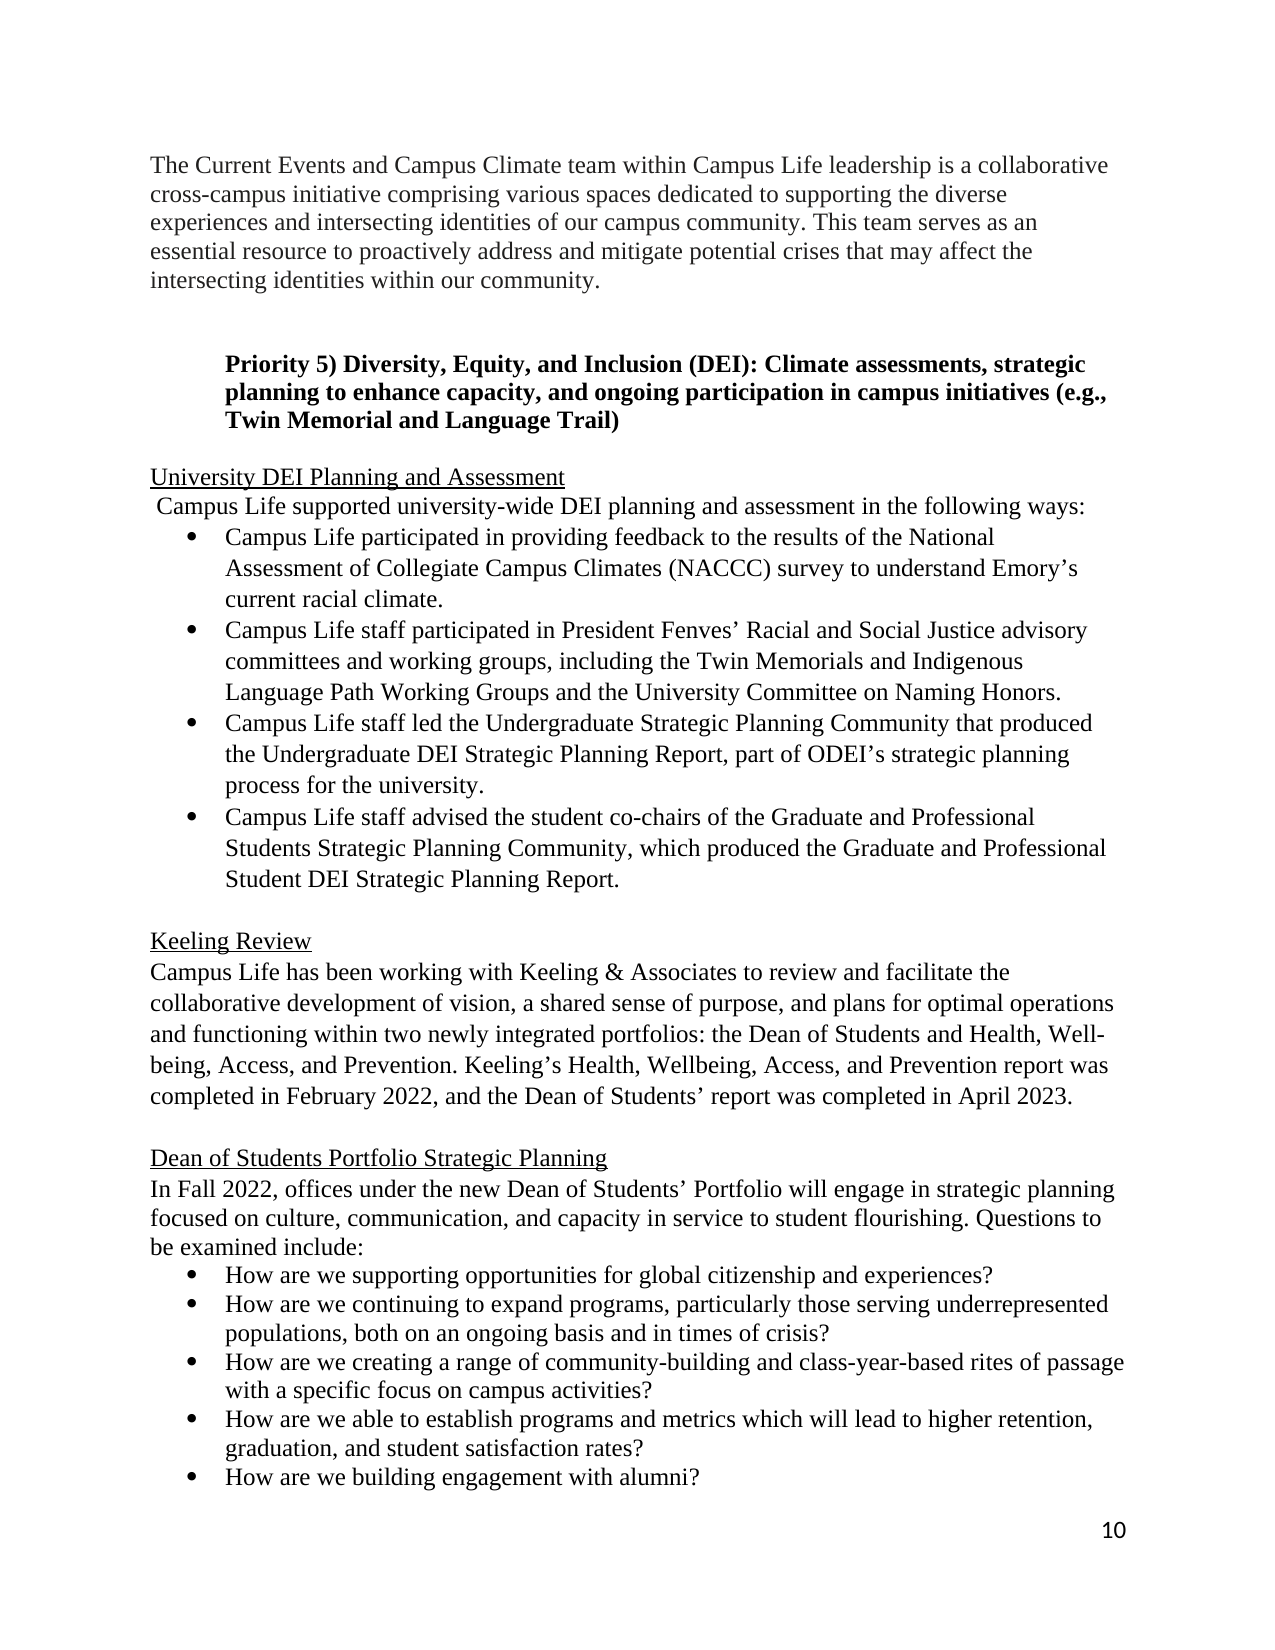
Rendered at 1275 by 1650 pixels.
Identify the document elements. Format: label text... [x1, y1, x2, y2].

list How are we supporting opportunities for global citizenship and experiences? [187, 1260, 1125, 1289]
list How are we able to establish programs and metrics which will lead to higher retention, graduation, and student satisfaction rates? [187, 1404, 1125, 1462]
list How are we creating a range of community-building and class-year-based rites of passage with a specific focus on campus activities? [187, 1347, 1125, 1404]
list Campus Life staff advised the student co-chairs of the Graduate and Professional Students Strategic Planning Community, which produced the Graduate and Professional Student DEI Strategic Planning Report. [187, 802, 1116, 892]
list Campus Life participated in providing feedback to the results of the National Assessment of Collegiate Campus Climates (NACCC) survey to understand Emory’s current racial climate. [187, 522, 1116, 613]
text Keeling Review [150, 926, 1116, 954]
list How are we continuing to expand programs, particularly those serving underrepresented populations, both on an ongoing basis and in times of crisis? [187, 1289, 1125, 1347]
list Campus Life staff participated in President Fenves’ Racial and Social Justice advisory committees and working groups, including the Twin Memorials and Indigenous Language Path Working Groups and the University Committee on Naming Honors. [187, 615, 1116, 706]
text University DEI Planning and Assessment [150, 462, 1116, 491]
list Priority 5) Diversity, Equity, and Inclusion (DEI): Climate assessments, strategic planning to enhance capacity, and ongoing participation in campus initiatives (e.g., Twin Memorial and Language Trail) [225, 351, 1114, 434]
list How are we building engagement with alumni? [187, 1462, 1125, 1490]
text Campus Life has been working with Keeling & Associates to review and facilitate the collaborative development of vision, a shared sense of purpose, and plans for optimal operations and functioning within two newly integrated portfolios: the Dean of Students and Health, Well-being, Access, and Prevention. Keeling’s Health, Wellbeing, Access, and Prevention report was completed in February 2022, and the Dean of Students’ report was completed in April 2023. [150, 957, 1116, 1110]
text Dean of Students Portfolio Strategic Planning [150, 1143, 1116, 1172]
list Campus Life staff led the Undergraduate Strategic Planning Community that produced the Undergraduate DEI Strategic Planning Report, part of ODEI’s strategic planning process for the university. [187, 708, 1116, 799]
text In Fall 2022, offices under the new Dean of Students’ Portfolio will engage in strategic planning focused on culture, communication, and capacity in service to student flourishing. Questions to be examined include: [150, 1174, 1125, 1260]
text Campus Life supported university-wide DEI planning and assessment in the following ways: [150, 491, 1116, 520]
text The Current Events and Campus Climate team within Campus Life leadership is a collaborative cross-campus initiative comprising various spaces dedicated to supporting the diverse experiences and intersecting identities of our campus community. This team serves as an essential resource to proactively address and mitigate potential crises that may affect the intersecting identities within our community. [150, 150, 1116, 294]
